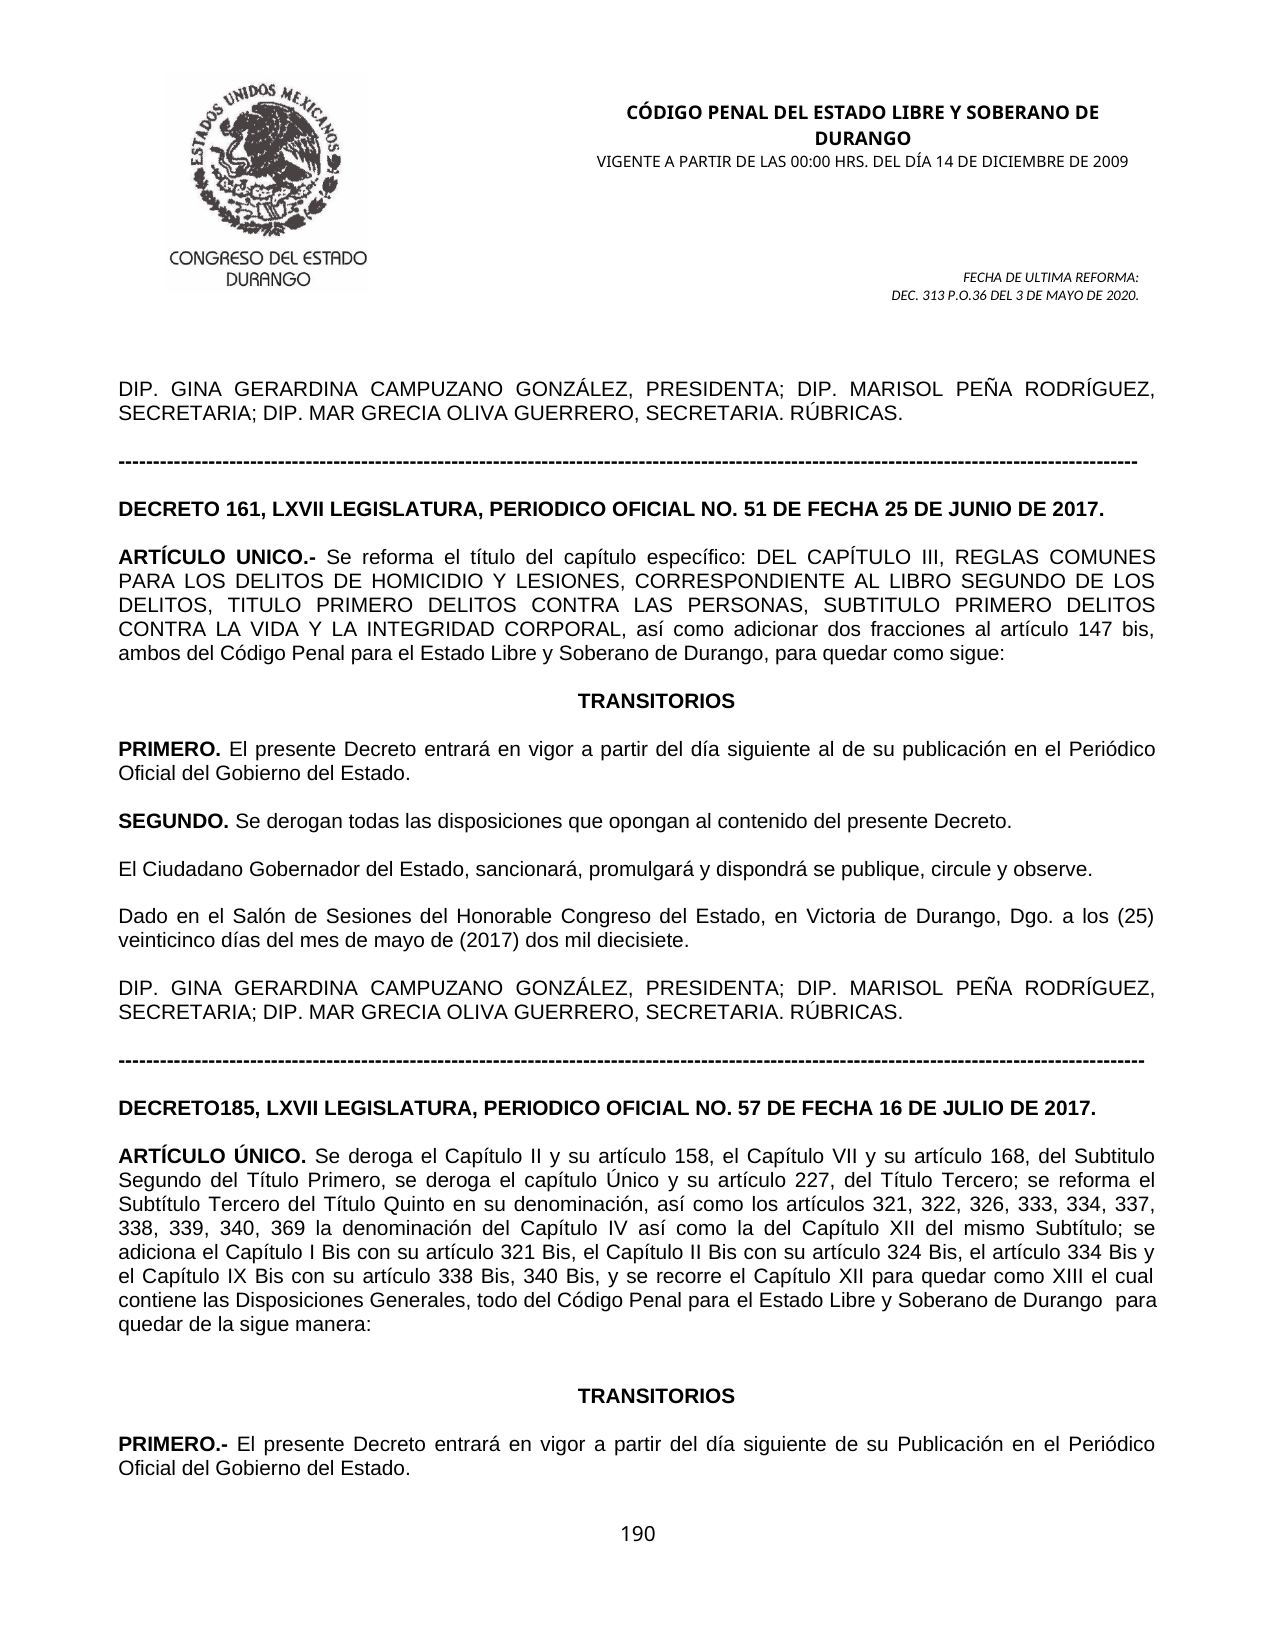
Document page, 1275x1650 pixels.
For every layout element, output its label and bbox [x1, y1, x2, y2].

picture [165, 73, 369, 293]
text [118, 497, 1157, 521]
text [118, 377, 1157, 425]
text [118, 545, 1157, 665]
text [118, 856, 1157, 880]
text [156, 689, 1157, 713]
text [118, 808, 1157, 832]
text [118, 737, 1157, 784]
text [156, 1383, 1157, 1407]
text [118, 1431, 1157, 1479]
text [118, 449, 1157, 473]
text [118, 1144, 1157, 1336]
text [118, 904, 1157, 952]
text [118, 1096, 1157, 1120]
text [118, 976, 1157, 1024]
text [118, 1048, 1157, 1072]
